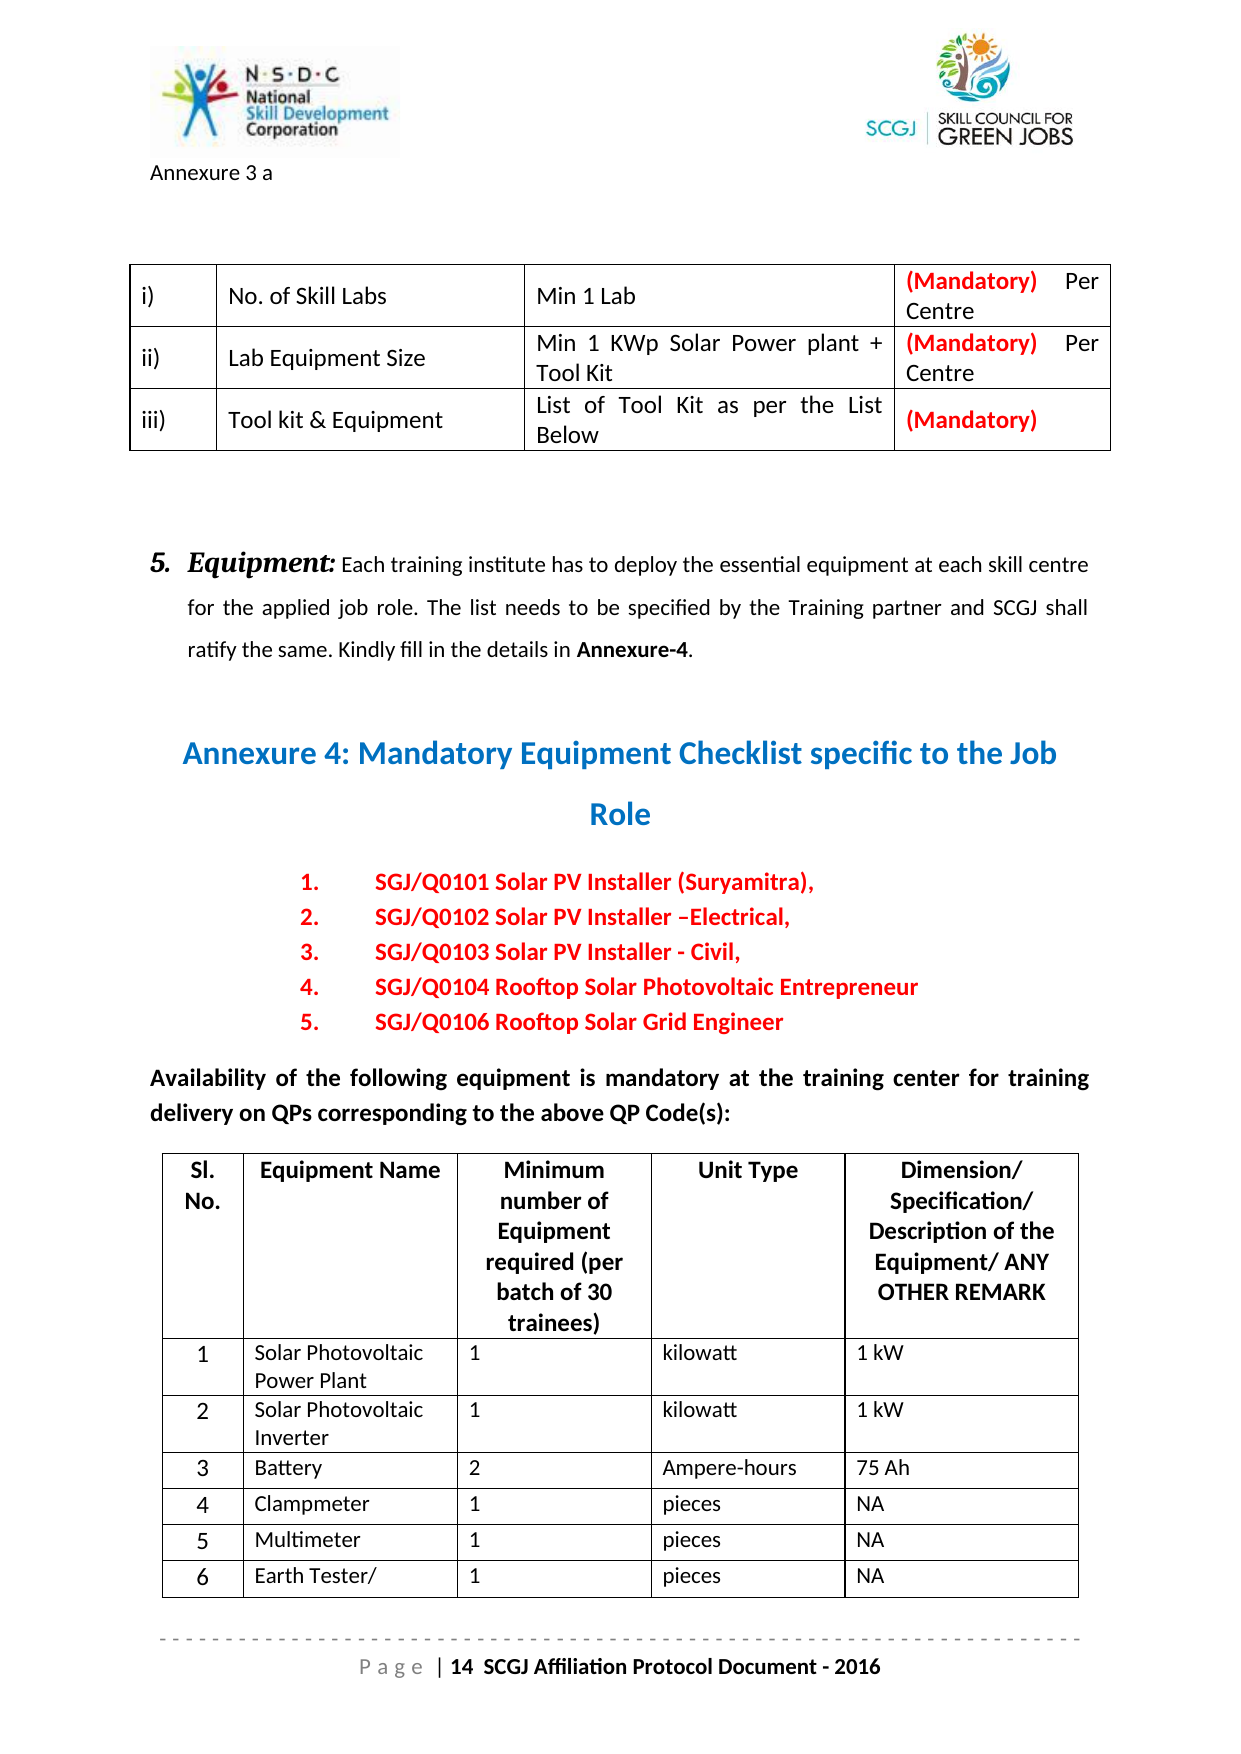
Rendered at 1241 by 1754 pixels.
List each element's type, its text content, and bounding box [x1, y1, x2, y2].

table_cell 1 [458, 1396, 651, 1452]
picture [852, 28, 1091, 158]
table_cell pieces [652, 1489, 844, 1524]
table_cell NA [846, 1489, 1078, 1524]
table_cell 75 Ah [846, 1453, 1078, 1488]
table_cell Ampere-hours [652, 1453, 844, 1488]
table_cell 1 kW [846, 1396, 1078, 1452]
table_cell pieces [652, 1525, 844, 1560]
table_cell pieces [652, 1561, 844, 1597]
list SGJ/Q0101 Solar PV Installer (Suryamitra), [300, 867, 1090, 897]
table_header Unit Type [652, 1154, 844, 1337]
table_cell kilowatt [652, 1339, 844, 1394]
picture [150, 46, 400, 158]
table_header No. of Skill Labs [217, 265, 524, 326]
table_cell NA [846, 1561, 1078, 1597]
table_cell 1 [458, 1339, 651, 1394]
table_cell Clampmeter [244, 1489, 457, 1524]
text Annexure 3 a [150, 158, 1090, 186]
table_cell Multimeter [244, 1525, 457, 1560]
table_cell 4 [163, 1489, 243, 1524]
table_cell Min 1 KWp Solar Power plant + Tool Kit [525, 327, 894, 388]
table_cell (Mandatory) [895, 389, 1110, 450]
list SGJ/Q0102 Solar PV Installer –Electrical, [300, 902, 1090, 932]
text Availability of the following equipment is mandatory at the training center for training delivery on QPs corresponding to the above QP Code(s): [150, 1062, 1090, 1128]
table_cell Tool kit & Equipment [217, 389, 524, 450]
table_cell List of Tool Kit as per the List Below [525, 389, 894, 450]
table_header Equipment Name [244, 1154, 457, 1337]
table_cell 1 [458, 1561, 651, 1597]
table_cell 1 [163, 1339, 243, 1394]
table_cell Battery [244, 1453, 457, 1488]
table_header Min 1 Lab [525, 265, 894, 326]
table_cell ii) [131, 327, 216, 388]
table_header Dimension/Specification/Description of the Equipment/ ANY OTHER REMARK [846, 1154, 1078, 1337]
table_cell 5 [163, 1525, 243, 1560]
table_cell 1 [458, 1525, 651, 1560]
table_header Minimum number of Equipment required (per batch of 30 trainees) [458, 1154, 651, 1337]
table_cell 2 [458, 1453, 651, 1488]
table_cell iii) [131, 389, 216, 450]
table_header (Mandatory) Per Centre [895, 265, 1110, 326]
table_header Sl. No. [163, 1154, 243, 1337]
text Annexure 4: Mandatory Equipment Checklist specific to the Job Role [150, 732, 1090, 834]
table_cell 2 [163, 1396, 243, 1452]
table_cell Earth Tester/ Megger [244, 1561, 457, 1597]
table_cell Solar Photovoltaic Inverter [244, 1396, 457, 1452]
table_cell NA [846, 1525, 1078, 1560]
table_cell Solar Photovoltaic Power Plant [244, 1339, 457, 1394]
table_cell 1 kW [846, 1339, 1078, 1394]
table_cell 1 [458, 1489, 651, 1524]
table_cell Lab Equipment Size [217, 327, 524, 388]
table_cell 3 [163, 1453, 243, 1488]
table_cell 6 [163, 1561, 243, 1597]
table_cell (Mandatory) Per Centre [895, 327, 1110, 388]
list SGJ/Q0103 Solar PV Installer - Civil, [300, 937, 1090, 967]
list Equipment: Each training institute has to deploy the essential equipment at each skill centre for the applied job role. The list needs to be specified by the Training partner and SCGJ shall ratify the same. Kindly fill in the details in Annexure-4. [150, 546, 1090, 663]
list SGJ/Q0104 Rooftop Solar Photovoltaic Entrepreneur [300, 972, 1090, 1002]
table_cell kilowatt [652, 1396, 844, 1452]
list SGJ/Q0106 Rooftop Solar Grid Engineer [300, 1007, 1090, 1037]
table_header i) [131, 265, 216, 326]
